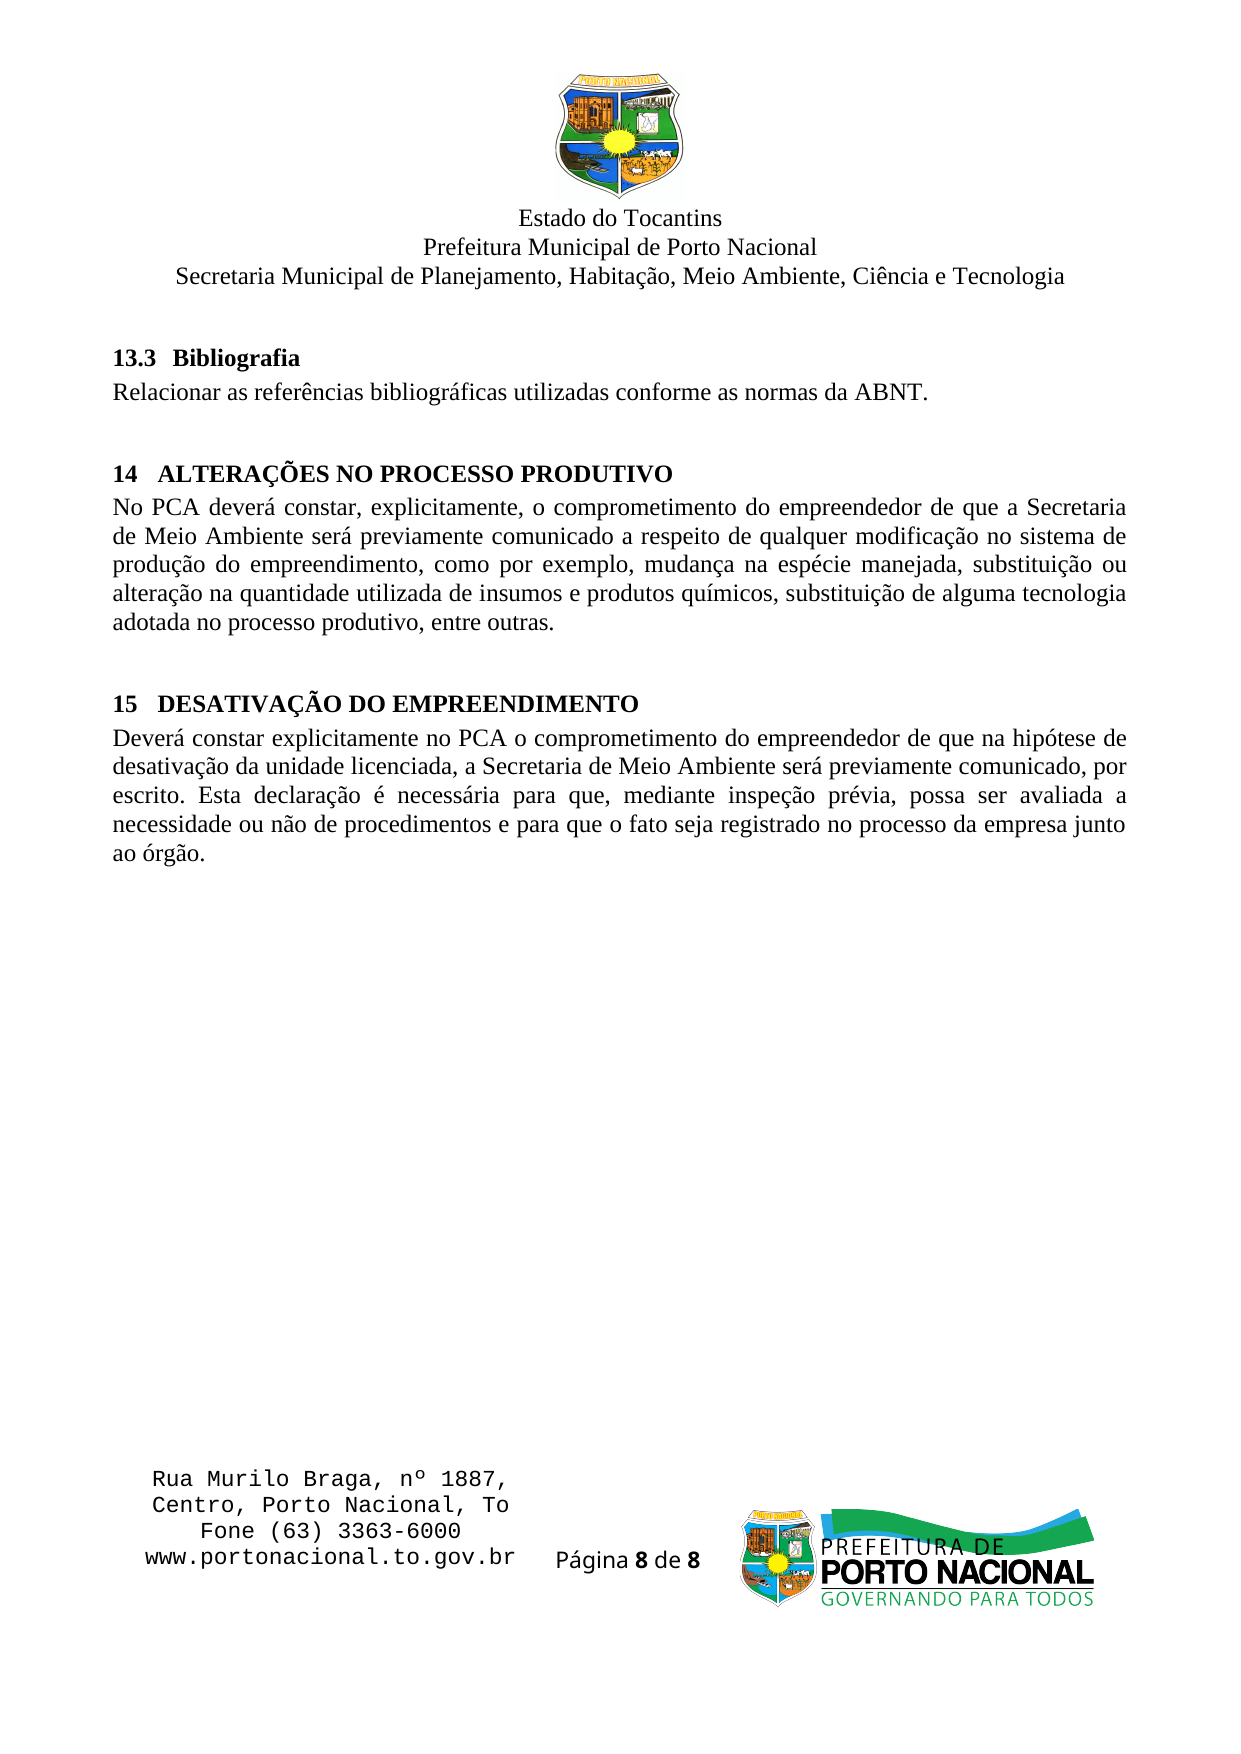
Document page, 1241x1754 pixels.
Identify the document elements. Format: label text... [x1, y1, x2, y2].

text Deverá constar explicitamente no PCA o comprometimento do empreendedor de que na hipótese de desativação da unidade licenciada, a Secretaria de Meio Ambiente será previamente comunicado, por escrito. Esta declaração é necessária para que, mediante inspeção prévia, possa ser avaliada a necessidade ou não de procedimentos e para que o fato seja registrado no processo da empresa junto ao órgão. [112, 723, 1128, 866]
subtitle DESATIVAÇÃO DO EMPREENDIMENTO [112, 689, 1128, 718]
subtitle Bibliografia [112, 343, 1128, 372]
text No PCA deverá constar, explicitamente, o comprometimento do empreendedor de que a Secretaria de Meio Ambiente será previamente comunicado a respeito de qualquer modificação no sistema de produção do empreendimento, como por exemplo, mudança na espécie manejada, substituição ou alteração na quantidade utilizada de insumos e produtos químicos, substituição de alguma tecnologia adotada no processo produtivo, entre outras. [112, 492, 1128, 636]
picture [555, 73, 686, 204]
text Relacionar as referências bibliográficas utilizadas conforme as normas da ABNT. [112, 377, 1128, 405]
subtitle ALTERAÇÕES NO PROCESSO PRODUTIVO [112, 459, 1128, 488]
picture [739, 1509, 1095, 1611]
